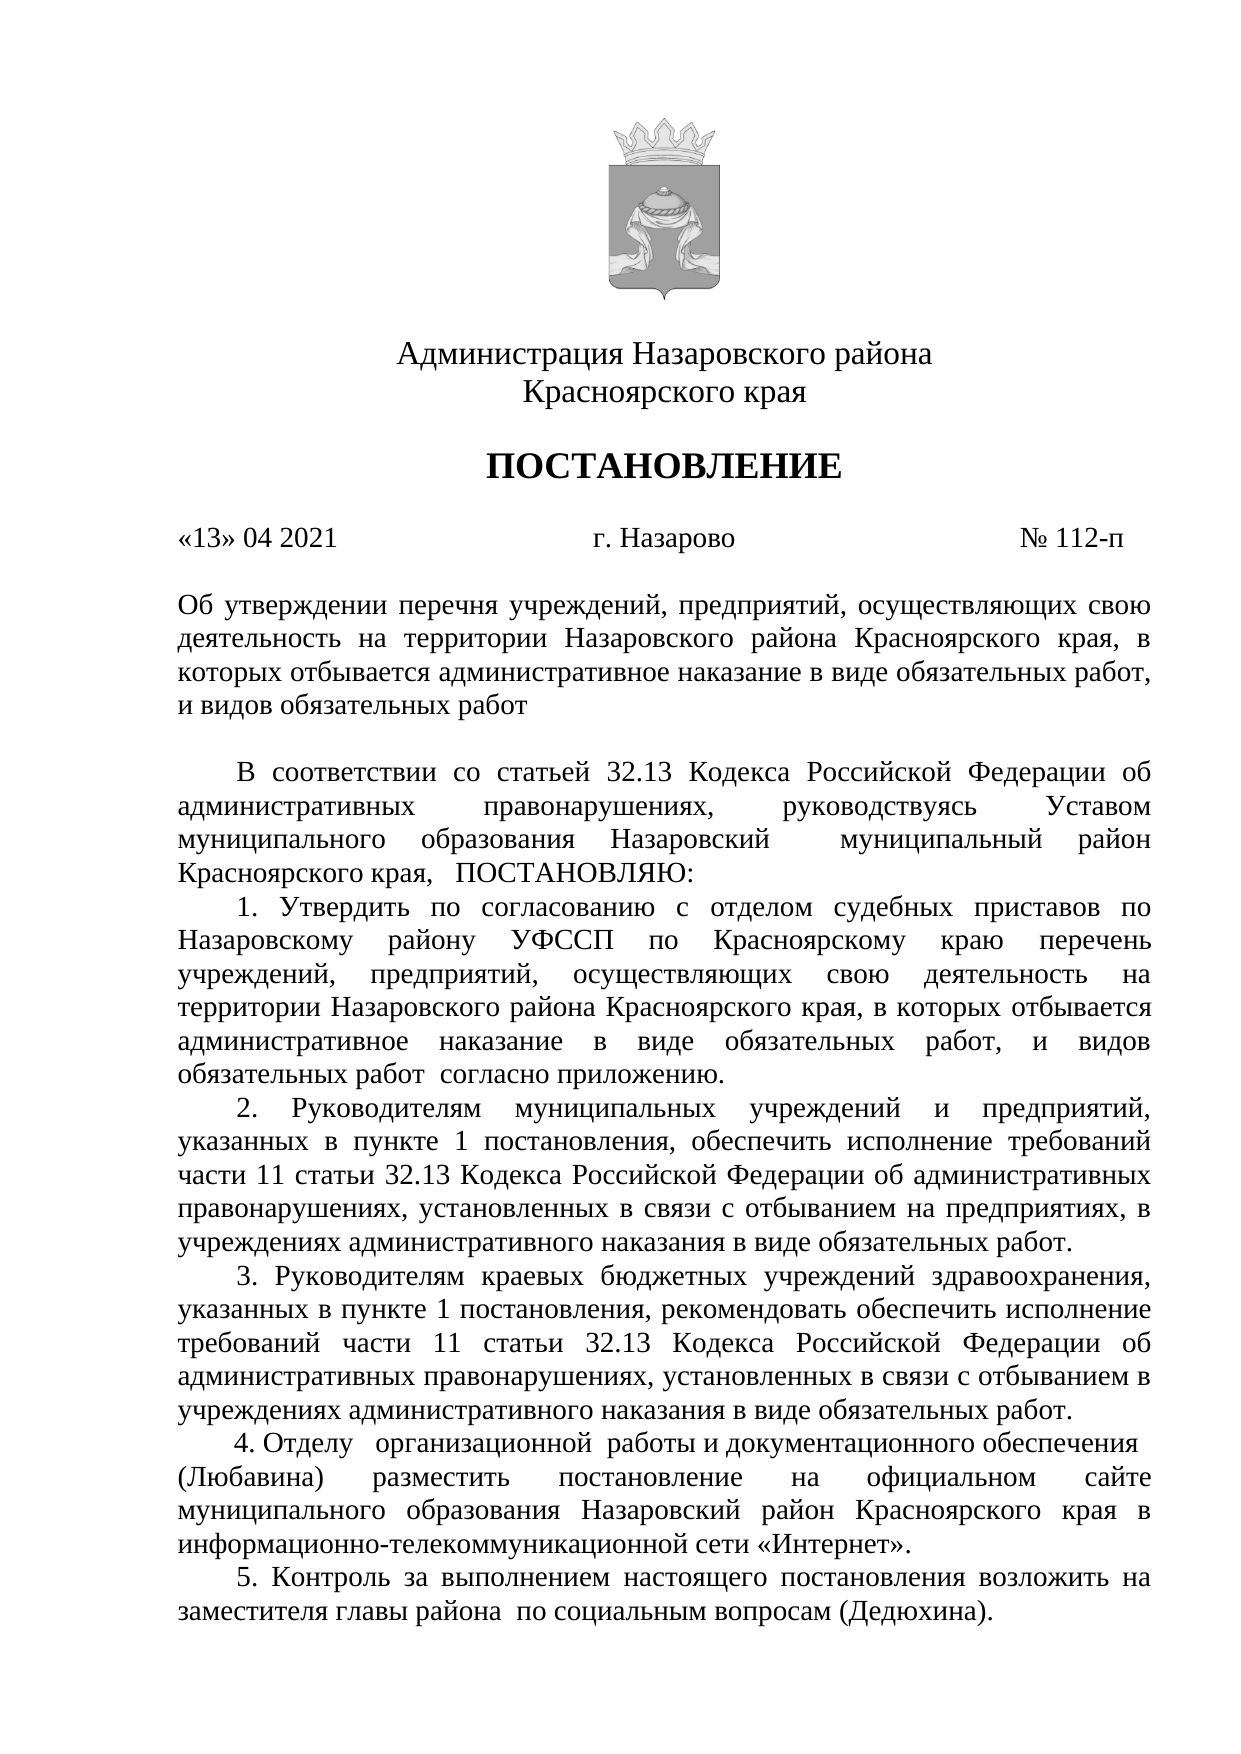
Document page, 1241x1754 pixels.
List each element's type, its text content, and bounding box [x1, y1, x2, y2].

text Об утверждении перечня учреждений, предприятий, осуществляющих свою деятельность на территории Назаровского района Красноярского края, в которых отбывается административное наказание в виде обязательных работ, и видов обязательных работ [177, 587, 1152, 721]
text 3. Руководителям краевых бюджетных учреждений здравоохранения, указанных в пункте 1 постановления, рекомендовать обеспечить исполнение требований части 11 статьи 32.13 Кодекса Российской Федерации об административных правонарушениях, установленных в связи с отбыванием в учреждениях административного наказания в виде обязательных работ. [177, 1258, 1152, 1425]
text «13» 04 2021 г. Назарово № 112-п [177, 520, 1152, 553]
subtitle Красноярского края [177, 371, 1152, 409]
subtitle ПОСТАНОВЛЕНИЕ [177, 443, 1152, 486]
text 1. Утвердить по согласованию с отделом судебных приставов по Назаровскому району УФССП по Красноярскому краю перечень учреждений, предприятий, осуществляющих свою деятельность на территории Назаровского района Красноярского края, в которых отбывается административное наказание в виде обязательных работ, и видов обязательных работ согласно приложению. [177, 889, 1152, 1090]
text (Любавина) разместить постановление на официальном сайте муниципального образования Назаровский район Красноярского края в информационно-телекоммуникационной сети «Интернет». [177, 1459, 1152, 1559]
text 2. Руководителям муниципальных учреждений и предприятий, указанных в пункте 1 постановления, обеспечить исполнение требований части 11 статьи 32.13 Кодекса Российской Федерации об административных правонарушениях, установленных в связи с отбыванием на предприятиях, в учреждениях административного наказания в виде обязательных работ. [177, 1090, 1152, 1258]
text 5. Контроль за выполнением настоящего постановления возложить на заместителя главы района по социальным вопросам (Дедюхина). [177, 1559, 1152, 1627]
subtitle Администрация Назаровского района [177, 333, 1152, 371]
text 4. Отделу организационной работы и документационного обеспечения [177, 1425, 1152, 1459]
text В соответствии со статьей 32.13 Кодекса Российской Федерации об административных правонарушениях, руководствуясь Уставом муниципального образования Назаровский муниципальный район Красноярского края, ПОСТАНОВЛЯЮ: [177, 754, 1152, 889]
picture [608, 118, 720, 300]
